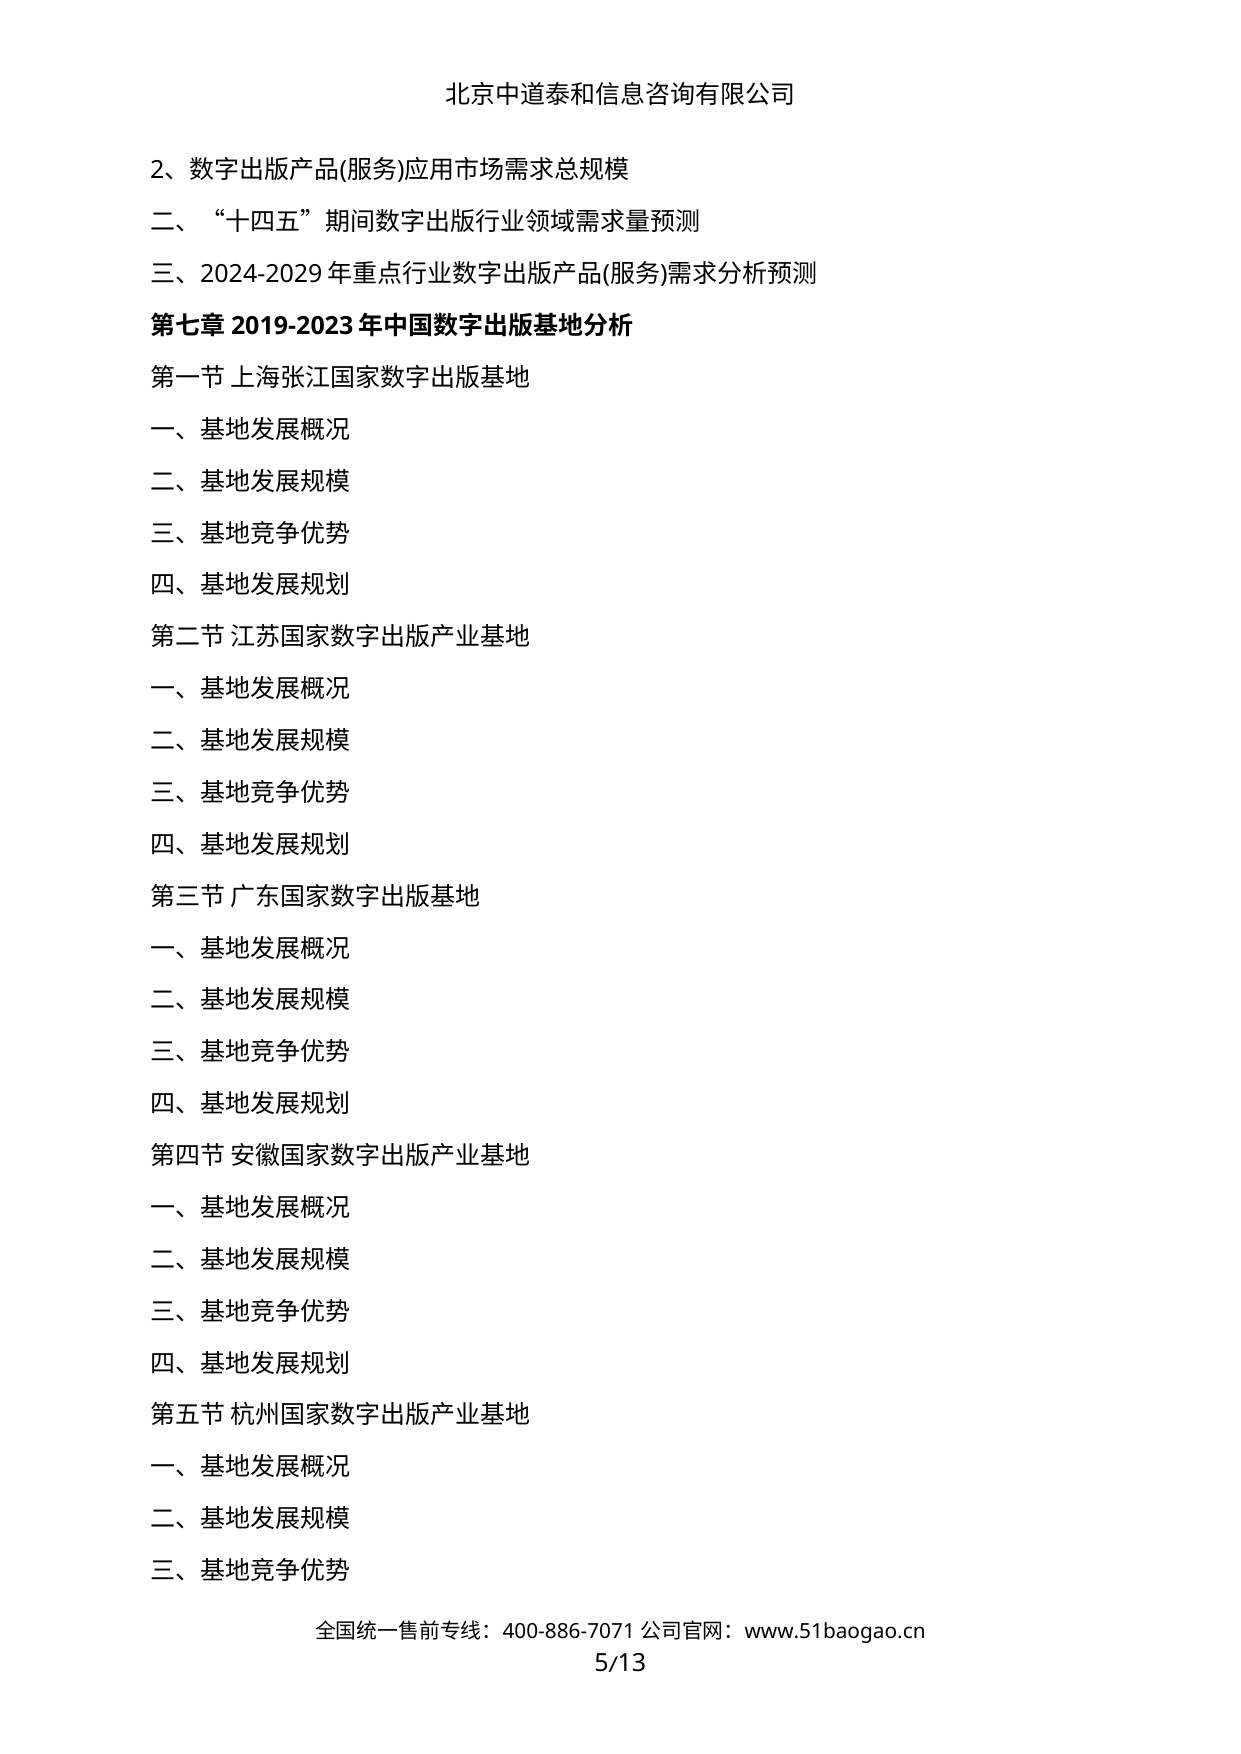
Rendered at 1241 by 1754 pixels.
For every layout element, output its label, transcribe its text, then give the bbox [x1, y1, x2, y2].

text 二、基地发展规模 [150, 1499, 1090, 1535]
text 三、基地竞争优势 [150, 772, 1090, 809]
text 第七章 2019-2023年中国数字出版基地分析 [150, 306, 1090, 342]
text 三、2024-2029年重点行业数字出版产品(服务)需求分析预测 [150, 254, 1090, 290]
text 二、“十四五”期间数字出版行业领域需求量预测 [150, 202, 1090, 238]
text 第二节 江苏国家数字出版产业基地 [150, 617, 1090, 653]
text 三、基地竞争优势 [150, 513, 1090, 549]
text 二、基地发展规模 [150, 721, 1090, 757]
text 四、基地发展规划 [150, 565, 1090, 601]
text 一、基地发展概况 [150, 1447, 1090, 1483]
text 一、基地发展概况 [150, 928, 1090, 964]
text 第五节 杭州国家数字出版产业基地 [150, 1395, 1090, 1431]
text 一、基地发展概况 [150, 409, 1090, 446]
text 二、基地发展规模 [150, 461, 1090, 497]
text 三、基地竞争优势 [150, 1291, 1090, 1327]
text 二、基地发展规模 [150, 980, 1090, 1016]
text 三、基地竞争优势 [150, 1032, 1090, 1068]
text 2、数字出版产品(服务)应用市场需求总规模 [150, 150, 1090, 186]
text 一、基地发展概况 [150, 1187, 1090, 1224]
text 第一节 上海张江国家数字出版基地 [150, 357, 1090, 394]
text 四、基地发展规划 [150, 1084, 1090, 1120]
text 一、基地发展概况 [150, 669, 1090, 705]
text 二、基地发展规模 [150, 1239, 1090, 1276]
text 四、基地发展规划 [150, 1343, 1090, 1379]
text 第四节 安徽国家数字出版产业基地 [150, 1136, 1090, 1172]
text 四、基地发展规划 [150, 824, 1090, 861]
text 三、基地竞争优势 [150, 1551, 1090, 1587]
text 第三节 广东国家数字出版基地 [150, 876, 1090, 912]
